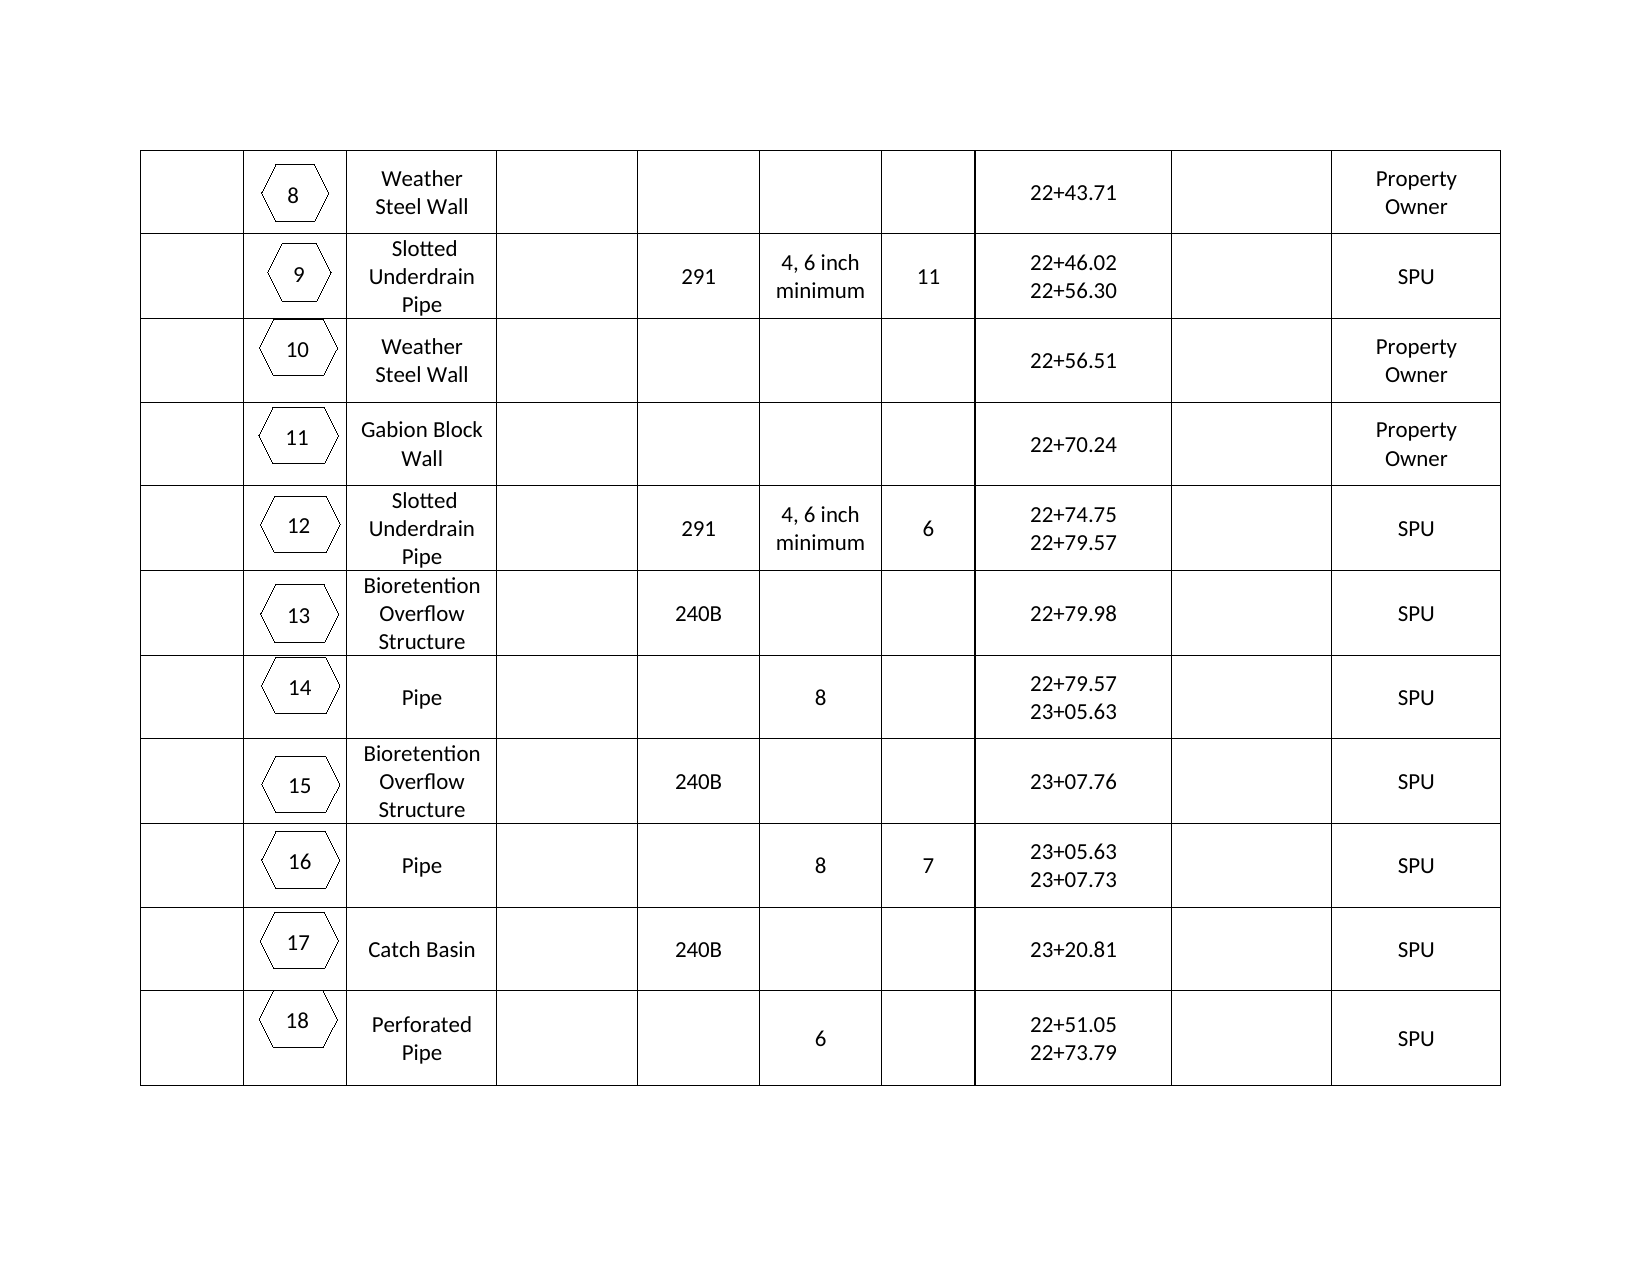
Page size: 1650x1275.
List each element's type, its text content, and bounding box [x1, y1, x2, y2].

table_cell [244, 739, 346, 823]
table_cell Slotted Underdrain Pipe [347, 234, 496, 318]
table_cell [638, 319, 759, 402]
table_cell [1172, 739, 1331, 823]
table_cell [244, 991, 346, 1085]
table_cell [760, 319, 881, 402]
table_cell [141, 739, 243, 823]
table_cell Weather Steel Wall [347, 319, 496, 402]
table_cell [244, 486, 346, 570]
table_cell [497, 571, 637, 655]
table_cell [1172, 151, 1331, 233]
table_cell [882, 656, 974, 738]
table_cell [497, 234, 637, 318]
table_cell [244, 656, 346, 738]
table_cell Slotted Underdrain Pipe [347, 486, 496, 570]
table_cell [1172, 656, 1331, 738]
table_cell [638, 656, 759, 738]
table_cell 22+51.05 22+73.79 [976, 991, 1171, 1085]
table_cell Bioretention Overflow Structure [347, 739, 496, 823]
table_cell [497, 908, 637, 990]
table_cell [244, 908, 346, 990]
table_cell [497, 319, 637, 402]
table_cell SPU [1332, 991, 1500, 1085]
table_cell [497, 739, 637, 823]
table_cell [497, 656, 637, 738]
table_cell [638, 824, 759, 907]
table_cell 240B [638, 908, 759, 990]
table_cell [638, 403, 759, 485]
table_cell [638, 991, 759, 1085]
table_cell Pipe [347, 656, 496, 738]
table_cell 22+43.71 [976, 151, 1171, 233]
table_cell [497, 991, 637, 1085]
table_cell 4, 6 inch minimum [760, 486, 881, 570]
table_cell 22+70.24 [976, 403, 1171, 485]
table_cell 23+07.76 [976, 739, 1171, 823]
table_cell [141, 486, 243, 570]
table_cell [882, 571, 974, 655]
table_cell [882, 739, 974, 823]
table_cell [1172, 991, 1331, 1085]
table_cell 23+20.81 [976, 908, 1171, 990]
table_cell Pipe [347, 824, 496, 907]
table_cell [1172, 824, 1331, 907]
table_cell 22+46.02 22+56.30 [976, 234, 1171, 318]
table_cell [1172, 908, 1331, 990]
table_cell [760, 151, 881, 233]
table_cell [1172, 486, 1331, 570]
table_cell Bioretention Overflow Structure [347, 571, 496, 655]
table_cell 22+79.57 23+05.63 [976, 656, 1171, 738]
table_cell SPU [1332, 824, 1500, 907]
table_cell 8 [760, 656, 881, 738]
table_cell [882, 991, 974, 1085]
table_cell SPU [1332, 656, 1500, 738]
table_cell [497, 824, 637, 907]
table_cell SPU [1332, 571, 1500, 655]
table_cell SPU [1332, 908, 1500, 990]
table_cell [141, 151, 243, 233]
table_cell [1172, 319, 1331, 402]
table_cell Property Owner [1332, 319, 1500, 402]
table_cell [244, 571, 346, 655]
table_cell 291 [638, 486, 759, 570]
table_cell SPU [1332, 739, 1500, 823]
table_cell [1172, 403, 1331, 485]
table_cell [244, 403, 346, 485]
table_cell 6 [760, 991, 881, 1085]
table_cell Weather Steel Wall [347, 151, 496, 233]
table_cell [497, 151, 637, 233]
table_cell 23+05.63 23+07.73 [976, 824, 1171, 907]
table_cell [141, 403, 243, 485]
table_cell [141, 656, 243, 738]
table_cell [882, 403, 974, 485]
table_cell [141, 319, 243, 402]
table_cell SPU [1332, 486, 1500, 570]
table_cell [141, 234, 243, 318]
table_cell [497, 403, 637, 485]
table_cell [760, 571, 881, 655]
table_cell [760, 739, 881, 823]
table_cell 6 [882, 486, 974, 570]
table_cell [882, 151, 974, 233]
table_cell Catch Basin [347, 908, 496, 990]
table_cell 240B [638, 571, 759, 655]
table_cell [141, 571, 243, 655]
table_cell 4, 6 inch minimum [760, 234, 881, 318]
table_cell 22+74.75 22+79.57 [976, 486, 1171, 570]
table_cell [760, 403, 881, 485]
table_cell 11 [882, 234, 974, 318]
table_cell [141, 991, 243, 1085]
table_cell [244, 151, 346, 233]
table_cell [882, 319, 974, 402]
table_cell 22+56.51 [976, 319, 1171, 402]
table_cell 7 [882, 824, 974, 907]
table_cell 8 [760, 824, 881, 907]
table_cell [244, 234, 346, 318]
table_cell 240B [638, 739, 759, 823]
table_cell [760, 908, 881, 990]
table_cell [141, 824, 243, 907]
table_cell Property Owner [1332, 151, 1500, 233]
table_cell 22+79.98 [976, 571, 1171, 655]
table_cell [1172, 234, 1331, 318]
table_cell [244, 824, 346, 907]
table_cell [1172, 571, 1331, 655]
table_cell [638, 151, 759, 233]
table_cell 291 [638, 234, 759, 318]
table_cell [497, 486, 637, 570]
table_cell Gabion Block Wall [347, 403, 496, 485]
table_cell Perforated Pipe [347, 991, 496, 1085]
table_cell SPU [1332, 234, 1500, 318]
table_cell [882, 908, 974, 990]
table_cell [141, 908, 243, 990]
table_cell [244, 319, 346, 402]
table_cell Property Owner [1332, 403, 1500, 485]
